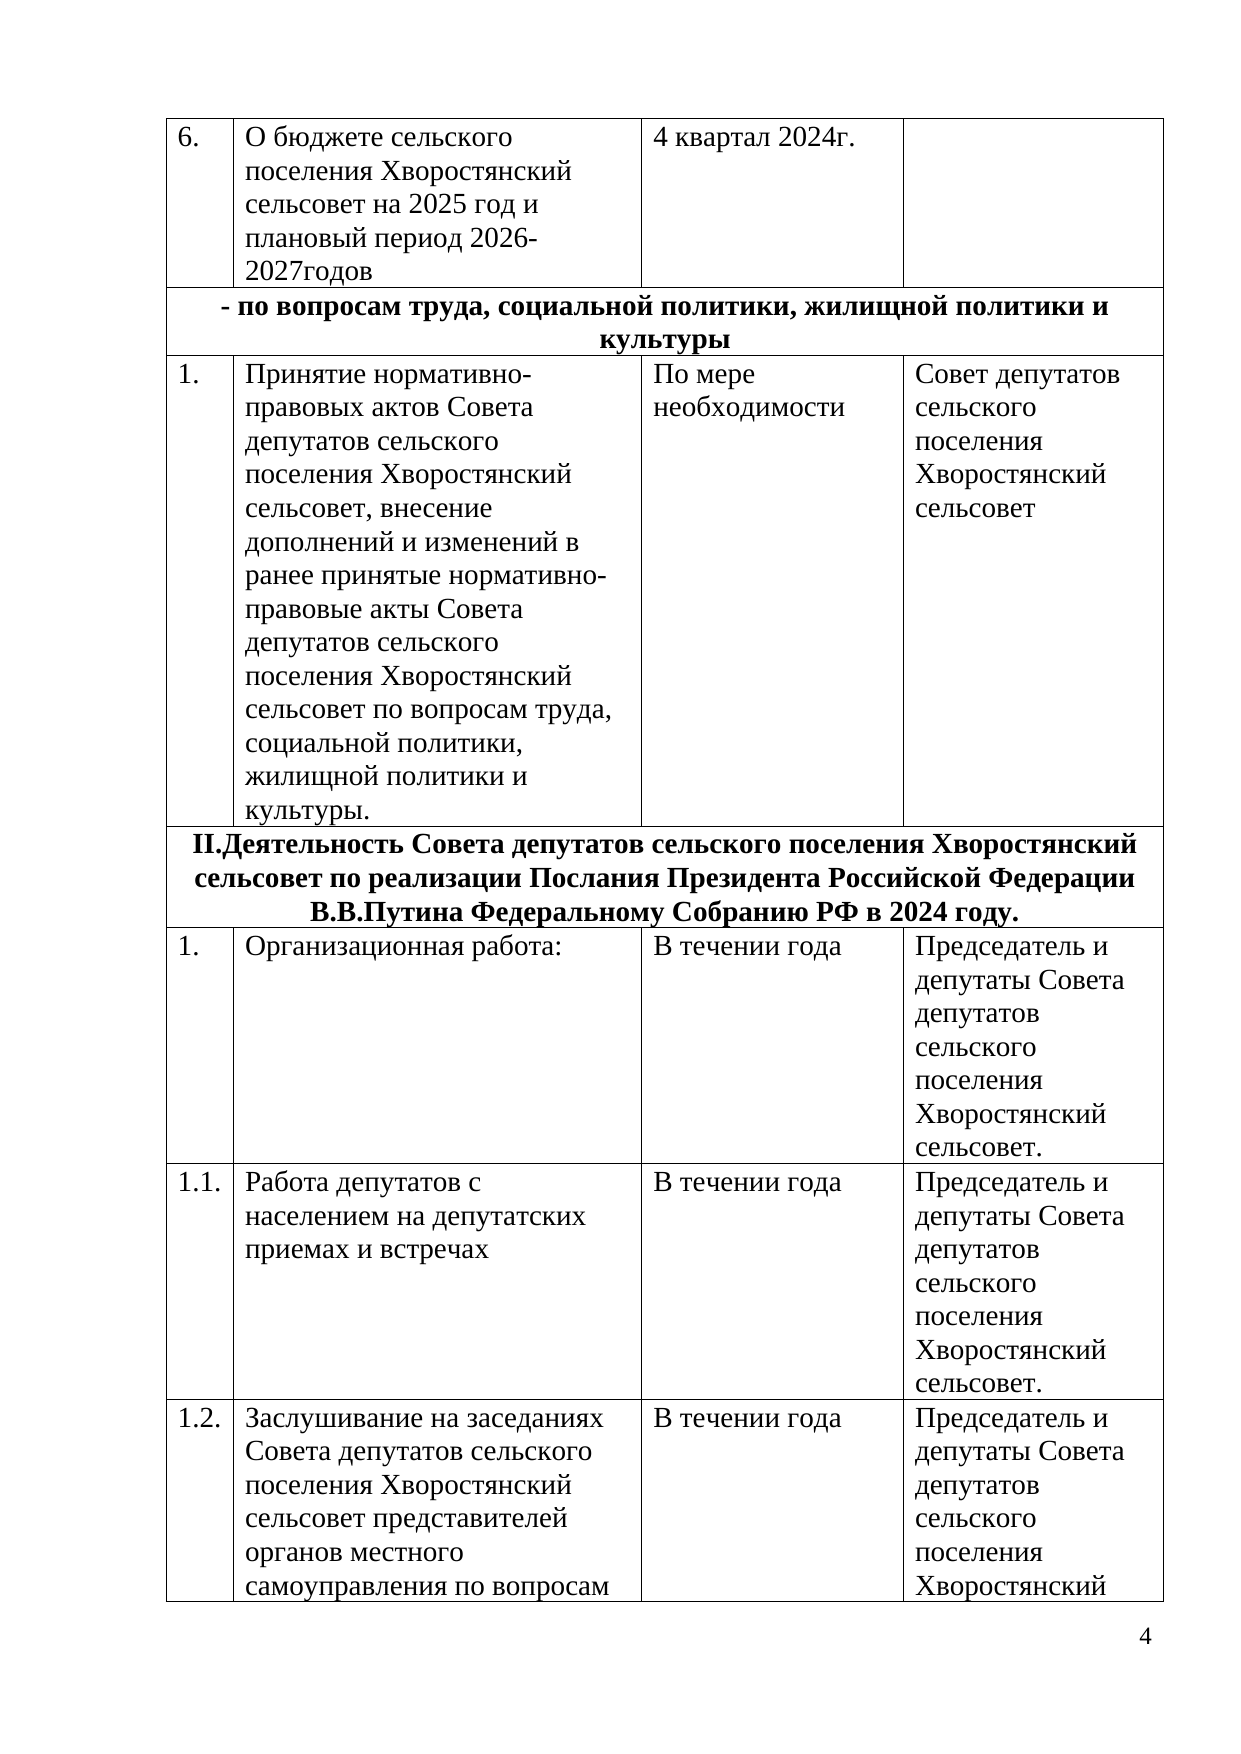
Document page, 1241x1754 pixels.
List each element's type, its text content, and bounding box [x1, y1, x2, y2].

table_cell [234, 1400, 641, 1601]
table_cell 6. [167, 119, 233, 287]
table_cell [904, 1400, 1163, 1601]
table_cell Совет депутатов сельского поселения Хворостянский сельсовет [904, 356, 1163, 826]
table_cell 1. [167, 928, 233, 1163]
table_cell Председатель и депутаты Совета депутатов сельского поселения Хворостянский сельсовет. [904, 1164, 1163, 1399]
table_cell Председатель и депутаты Совета депутатов сельского поселения Хворостянский сельсовет. [904, 928, 1163, 1163]
table_cell 1.2. [167, 1400, 233, 1601]
table_cell В течении года [642, 1400, 903, 1601]
table_cell В течении года [642, 1164, 903, 1399]
table_cell В течении года [642, 928, 903, 1163]
table_cell 1. [167, 356, 233, 826]
table_cell О бюджете сельского поселения Хворостянский сельсовет на 2025 год и плановый период 2026-2027годов [234, 119, 641, 287]
table_cell Работа депутатов с населением на депутатских приемах и встречах [234, 1164, 641, 1399]
table_cell Организационная работа: [234, 928, 641, 1163]
table_cell 4 квартал 2024г. [642, 119, 903, 287]
table_cell 1.1. [167, 1164, 233, 1399]
table_cell - по вопросам труда, социальной политики, жилищной политики и культуры [167, 288, 1163, 355]
table_cell По мере необходимости [642, 356, 903, 826]
table_cell II.Деятельность Совета депутатов сельского поселения Хворостянский сельсовет по реализации Послания Президента Российской Федерации В.В.Путина Федеральному Собранию РФ в 2024 году. [167, 827, 1163, 927]
table_cell Принятие нормативно-правовых актов Совета депутатов сельского поселения Хворостянский сельсовет, внесение дополнений и изменений в ранее принятые нормативно-правовые акты Совета депутатов сельского поселения Хворостянский сельсовет по вопросам труда, социальной политики, жилищной политики и культуры. [234, 356, 641, 826]
